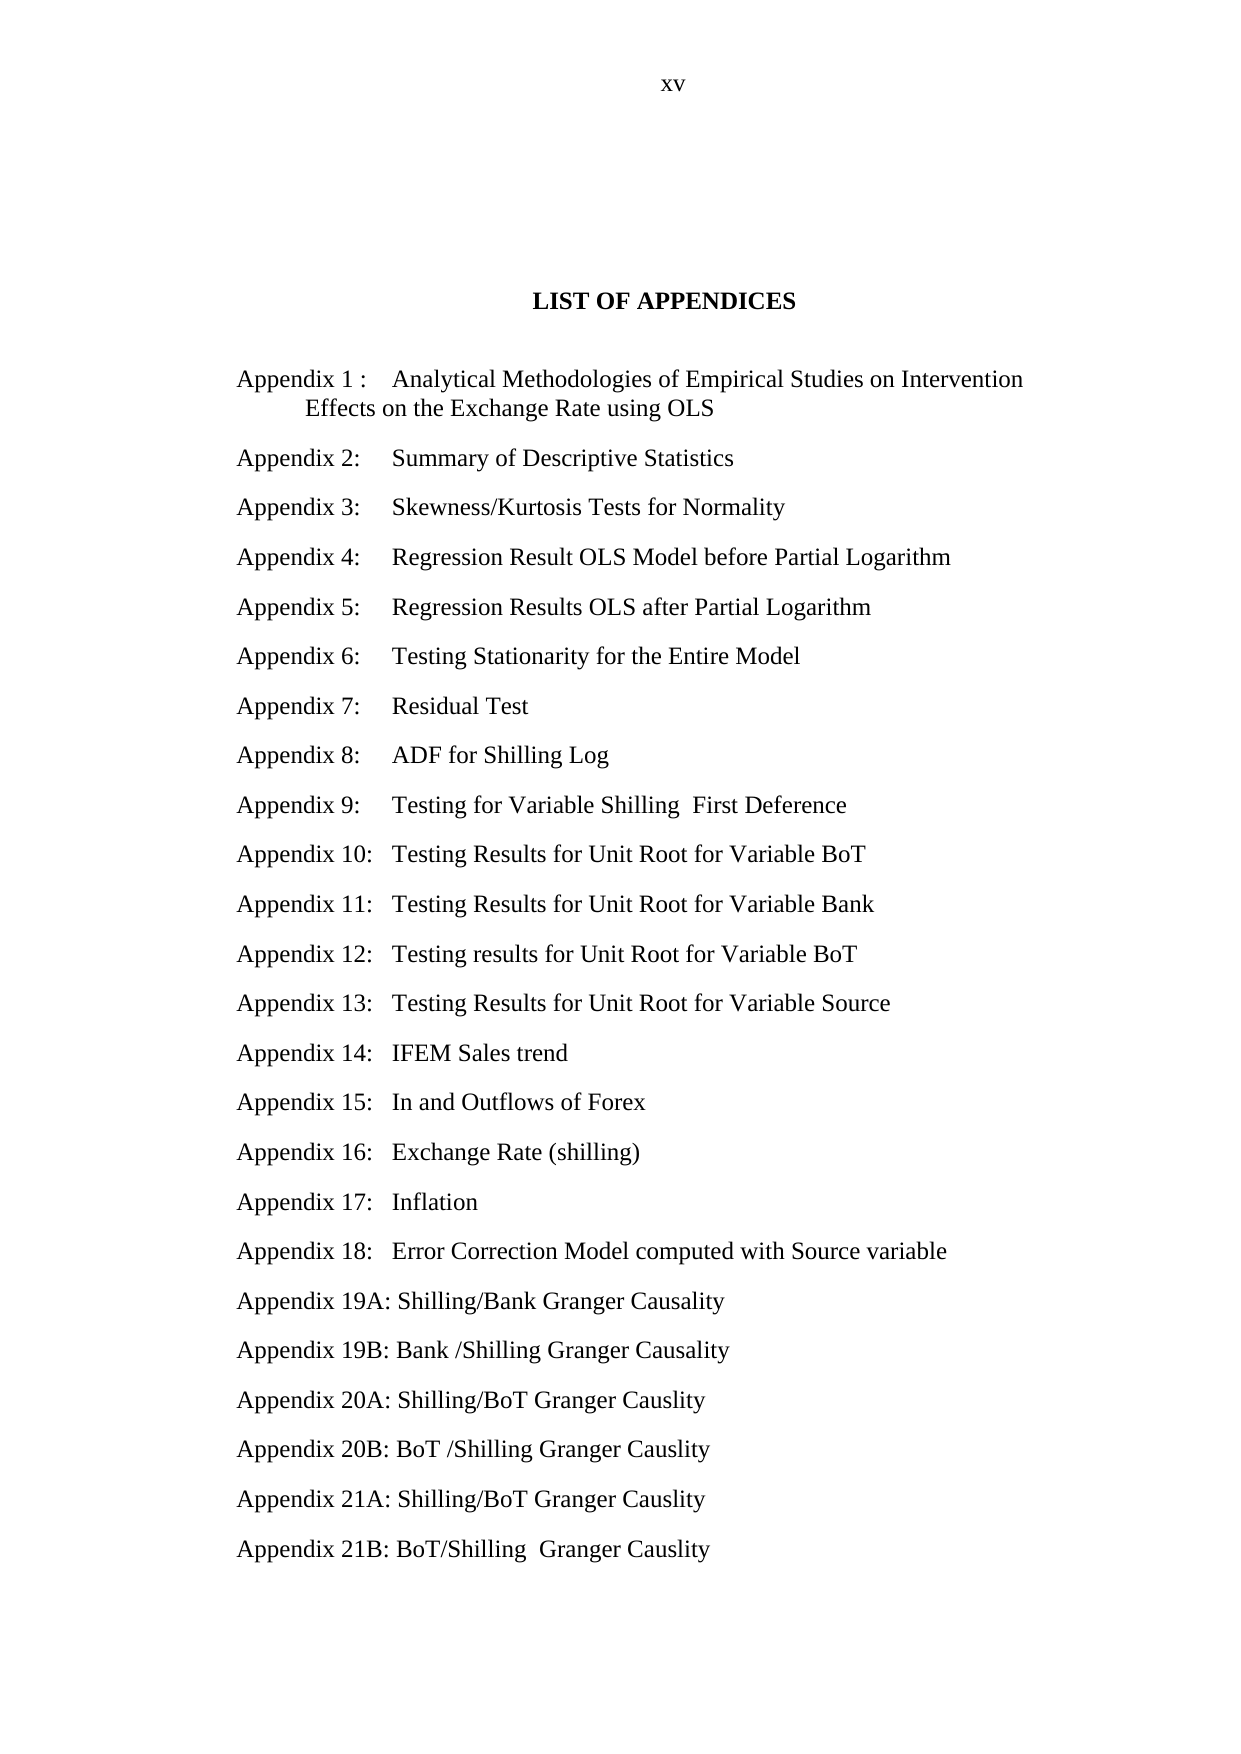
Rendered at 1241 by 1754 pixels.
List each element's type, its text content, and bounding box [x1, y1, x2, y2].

text Appendix 5: Regression Results OLS after Partial Logarithm 87 [236, 592, 1043, 620]
text Appendix 16: Exchange Rate (shilling) 92 [236, 1137, 1043, 1166]
text Appendix 1 : Analytical Methodologies of Empirical Studies on Intervention Effects on the Exchange Rate using OLS 85 [236, 364, 1043, 422]
text Appendix 8: ADF for Shilling Log 88 [236, 740, 1043, 769]
text Appendix 10: Testing Results for Unit Root for Variable BoT 89 [236, 839, 1043, 868]
text Appendix 2: Summary of Descriptive Statistics 86 [236, 443, 1043, 472]
text Appendix 7: Residual Test 88 [236, 691, 1043, 719]
text Appendix 6: Testing Stationarity for the Entire Model 87 [236, 641, 1043, 670]
subtitle LIST OF APPENDICES [236, 286, 1092, 315]
text Appendix 17: Inflation 92 [236, 1187, 1043, 1215]
text Appendix 4: Regression Result OLS Model before Partial Logarithm 87 [236, 542, 1043, 571]
text Appendix 12: Testing results for Unit Root for Variable BoT 90 [236, 939, 1043, 967]
text Appendix 14: IFEM Sales trend 91 [236, 1038, 1043, 1067]
text Appendix 20A: Shilling/BoT Granger Causlity 94 [236, 1385, 1043, 1414]
text Appendix 3: Skewness/Kurtosis Tests for Normality 86 [236, 492, 1043, 521]
text Appendix 13: Testing Results for Unit Root for Variable Source 90 [236, 988, 1043, 1017]
text Appendix 19A: Shilling/Bank Granger Causality 93 [236, 1286, 1043, 1314]
text Appendix 9: Testing for Variable Shilling First Deference 88 [236, 790, 1043, 819]
text Appendix 18: Error Correction Model computed with Source variable 93 [236, 1236, 1043, 1265]
text Appendix 20B: BoT /Shilling Granger Causlity 94 [236, 1434, 1043, 1463]
text Appendix 11: Testing Results for Unit Root for Variable Bank 89 [236, 889, 1043, 918]
text Appendix 19B: Bank /Shilling Granger Causality 93 [236, 1335, 1043, 1364]
text Appendix 15: In and Outflows of Forex 91 [236, 1087, 1043, 1116]
text Appendix 21B: BoT/Shilling Granger Causlity 95 [236, 1534, 1043, 1562]
text Appendix 21A: Shilling/BoT Granger Causlity 94 [236, 1484, 1043, 1513]
